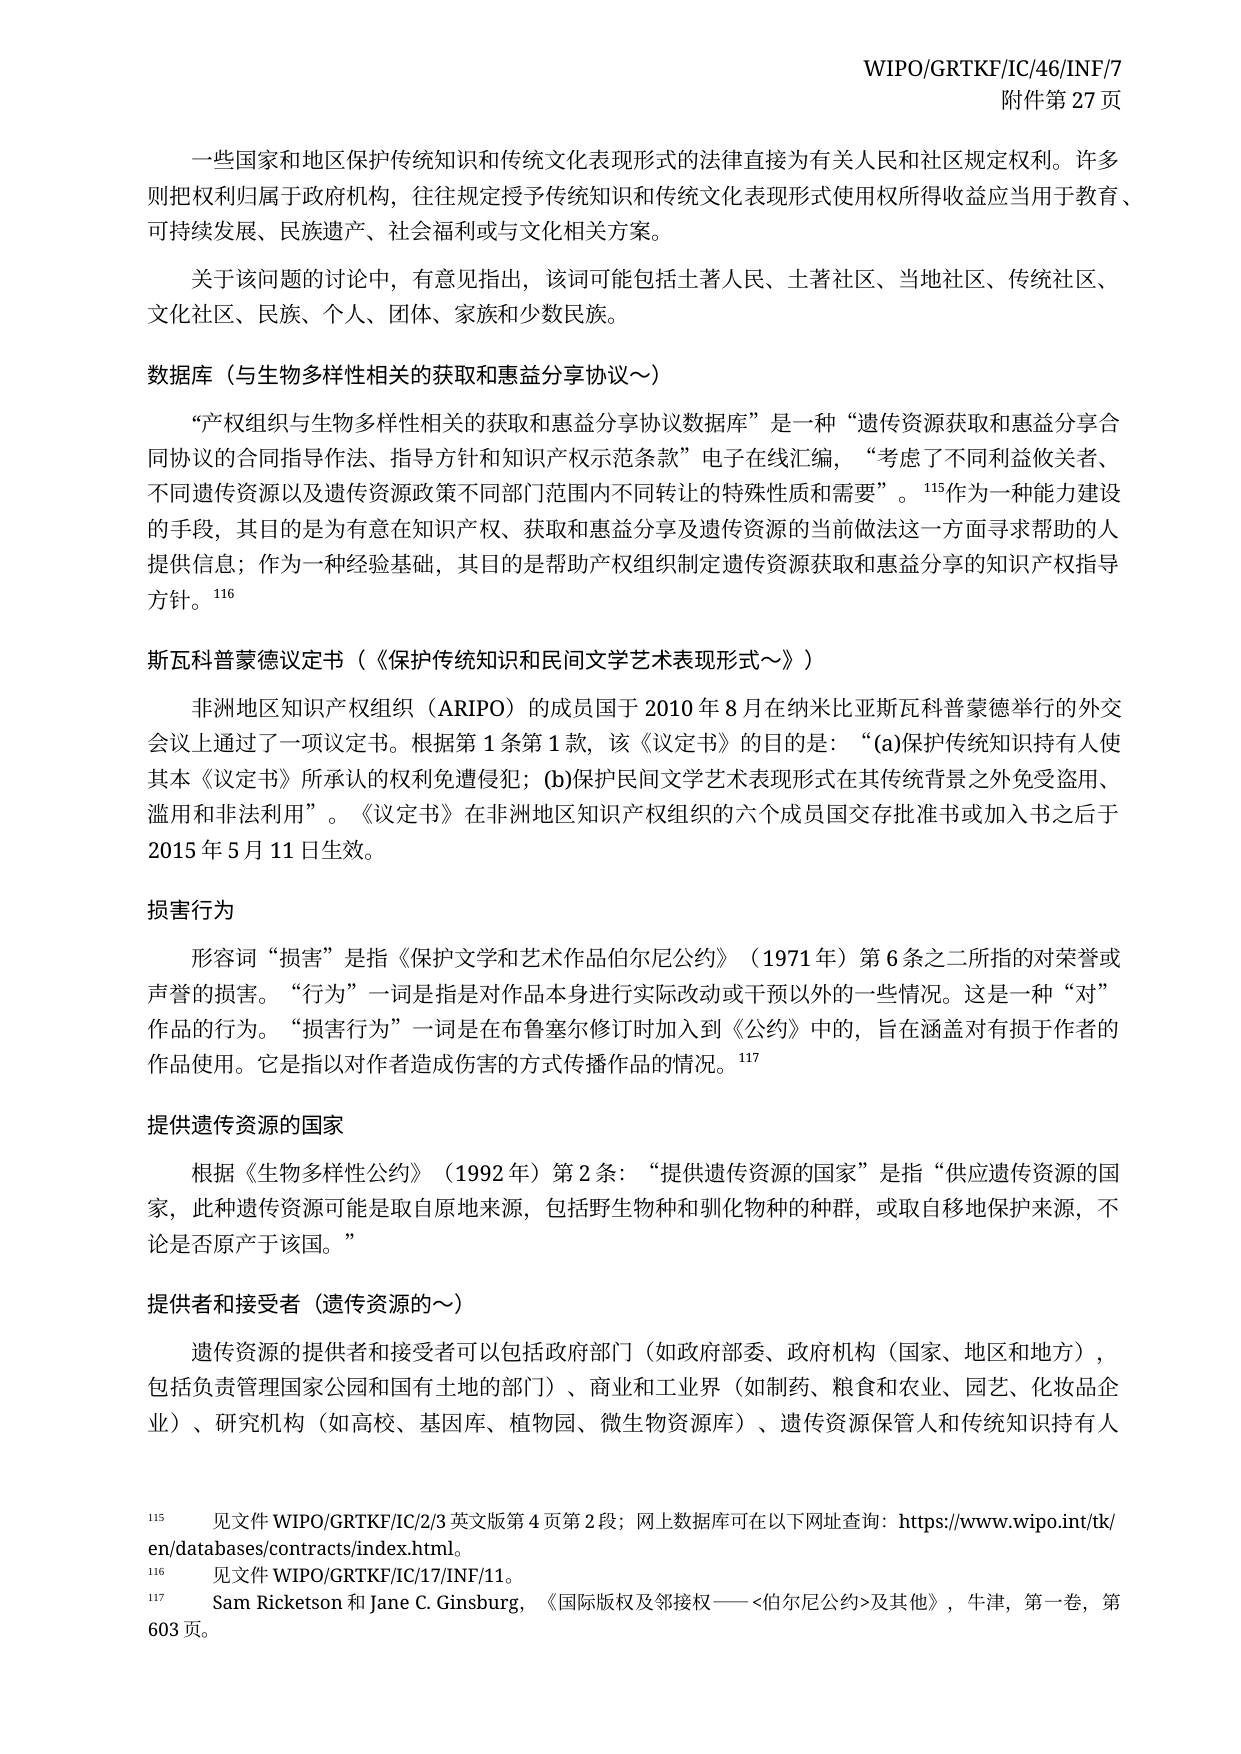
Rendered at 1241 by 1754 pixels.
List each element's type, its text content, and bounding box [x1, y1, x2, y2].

text “产权组织与生物多样性相关的获取和惠益分享协议数据库”是一种“遗传资源获取和惠益分享合同协议的合同指导作法、指导方针和知识产权示范条款”电子在线汇编，“考虑了不同利益攸关者、不同遗传资源以及遗传资源政策不同部门范围内不同转让的特殊性质和需要”。作为一种能力建设的手段，其目的是为有意在知识产权、获取和惠益分享及遗传资源的当前做法这一方面寻求帮助的人提供信息；作为一种经验基础，其目的是帮助产权组织制定遗传资源获取和惠益分享的知识产权指导方针。 [148, 402, 1122, 614]
text 形容词“损害”是指《保护文学和艺术作品伯尔尼公约》（1971年）第6条之二所指的对荣誉或声誉的损害。“行为”一词是指是对作品本身进行实际改动或干预以外的一些情况。这是一种“对”作品的行为。“损害行为”一词是在布鲁塞尔修订时加入到《公约》中的，旨在涵盖对有损于作者的作品使用。它是指以对作者造成伤害的方式传播作品的情况。 [148, 937, 1122, 1079]
text 提供遗传资源的国家 [148, 1104, 1122, 1139]
text 提供者和接受者（遗传资源的～） [148, 1283, 1122, 1319]
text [148, 1331, 1122, 1437]
text 根据《生物多样性公约》（1992年）第2条：“提供遗传资源的国家”是指“供应遗传资源的国家，此种遗传资源可能是取自原地来源，包括野生物种和驯化物种的种群，或取自移地保护来源，不论是否原产于该国。” [148, 1152, 1122, 1258]
text 数据库（与生物多样性相关的获取和惠益分享协议～） [148, 354, 1122, 389]
text 损害行为 [148, 889, 1122, 925]
text 一些国家和地区保护传统知识和传统文化表现形式的法律直接为有关人民和社区规定权利。许多则把权利归属于政府机构，往往规定授予传统知识和传统文化表现形式使用权所得收益应当用于教育、可持续发展、民族遗产、社会福利或与文化相关方案。 [148, 139, 1122, 246]
text 斯瓦科普蒙德议定书（《保护传统知识和民间文学艺术表现形式～》） [148, 639, 1122, 675]
text 关于该问题的讨论中，有意见指出，该词可能包括土著人民、土著社区、当地社区、传统社区、文化社区、民族、个人、团体、家族和少数民族。 [148, 258, 1122, 329]
text 非洲地区知识产权组织（ARIPO）的成员国于2010年8月在纳米比亚斯瓦科普蒙德举行的外交会议上通过了一项议定书。根据第1条第1款，该《议定书》的目的是：“(a)保护传统知识持有人使其本《议定书》所承认的权利免遭侵犯；(b)保护民间文学艺术表现形式在其传统背景之外免受盗用、滥用和非法利用”。《议定书》在非洲地区知识产权组织的六个成员国交存批准书或加入书之后于2015年5月11日生效。 [148, 687, 1122, 864]
